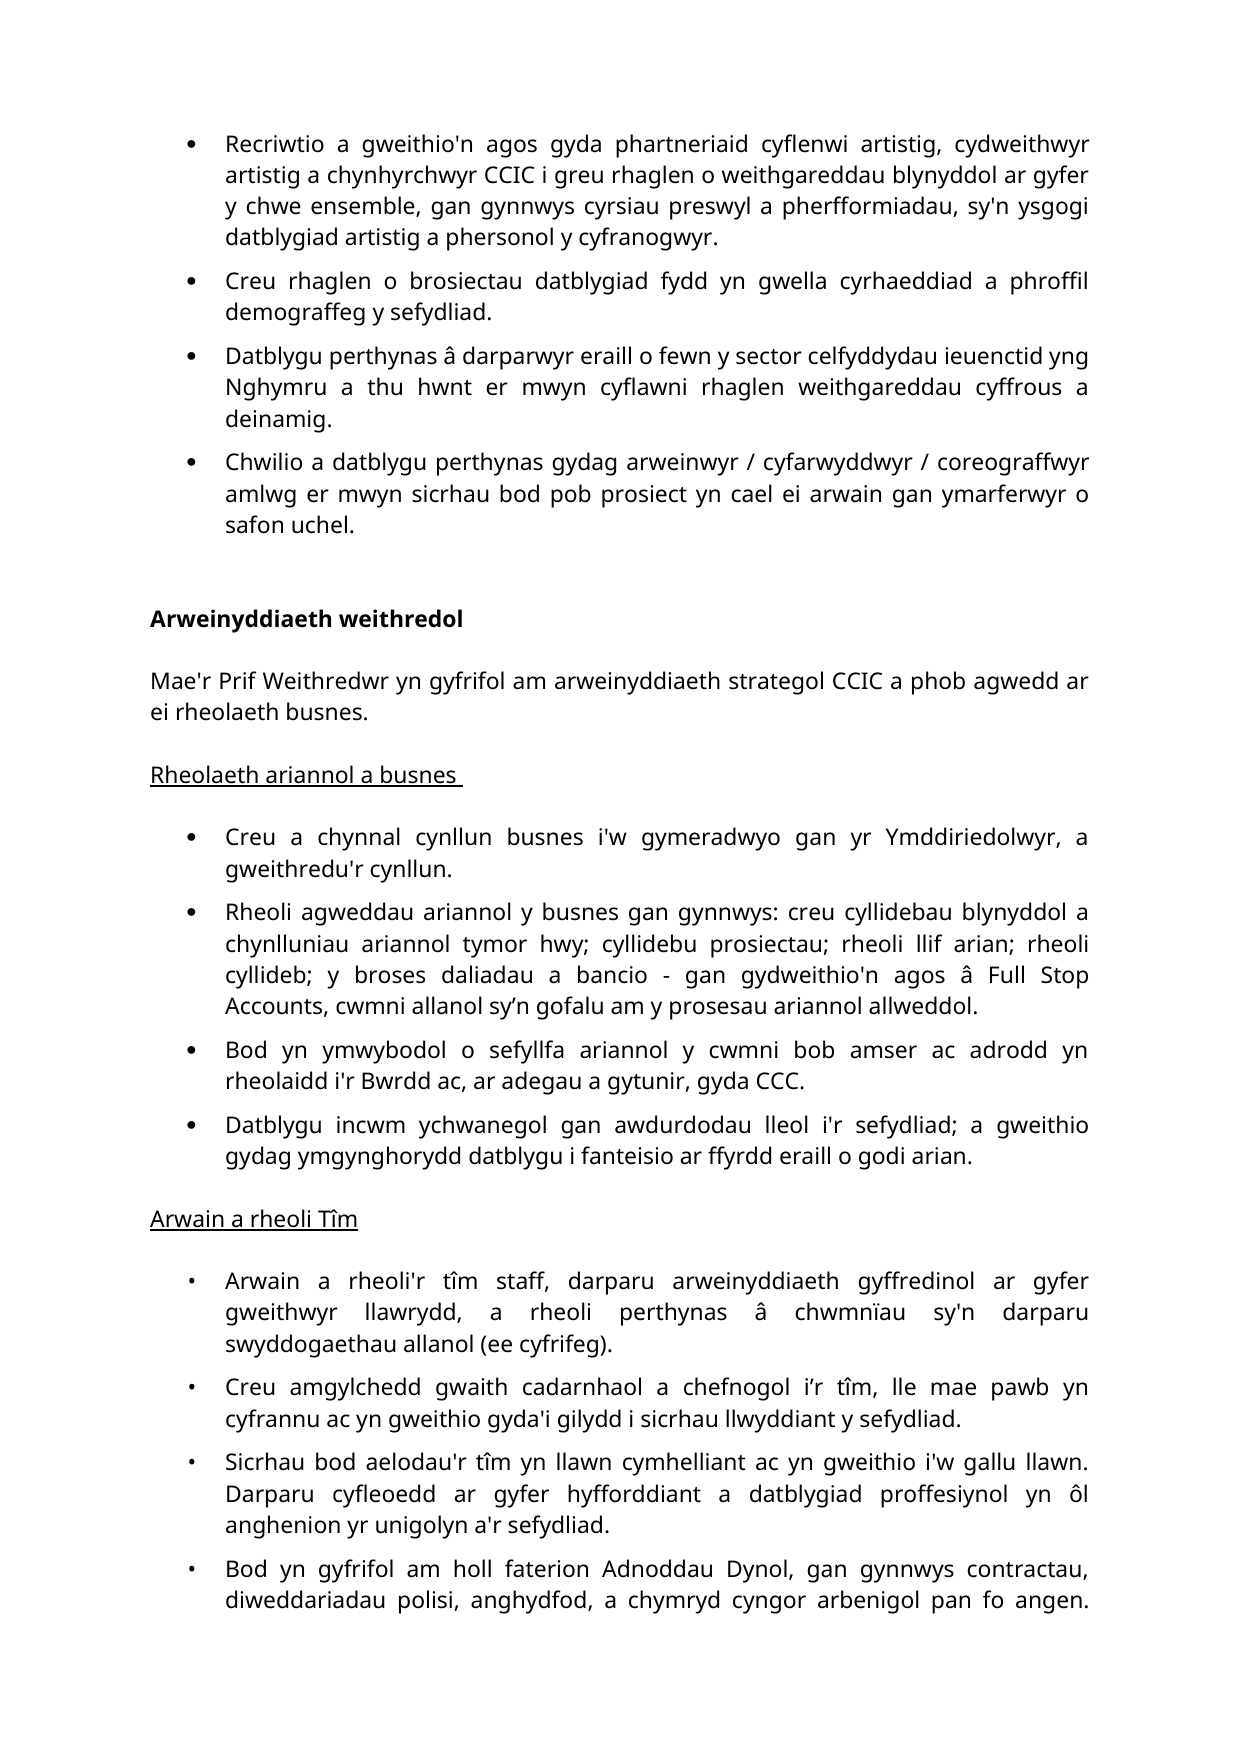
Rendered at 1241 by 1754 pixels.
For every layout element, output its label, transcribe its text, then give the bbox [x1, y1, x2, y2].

list Recriwtio a gweithio'n agos gyda phartneriaid cyflenwi artistig, cydweithwyr artistig a chynhyrchwyr CCIC i greu rhaglen o weithgareddau blynyddol ar gyfer y chwe ensemble, gan gynnwys cyrsiau preswyl a pherfformiadau, sy'n ysgogi datblygiad artistig a phersonol y cyfranogwyr. [187, 127, 1090, 252]
list Datblygu incwm ychwanegol gan awdurdodau lleol i'r sefydliad; a gweithio gydag ymgynghorydd datblygu i fanteisio ar ffyrdd eraill o godi arian. [187, 1109, 1090, 1171]
list • Creu amgylchedd gwaith cadarnhaol a chefnogol i’r tîm, lle mae pawb yn cyfrannu ac yn gweithio gyda'i gilydd i sicrhau llwyddiant y sefydliad. [187, 1371, 1090, 1434]
list • Arwain a rheoli'r tîm staff, darparu arweinyddiaeth gyffredinol ar gyfer gweithwyr llawrydd, a rheoli perthynas â chwmnïau sy'n darparu swyddogaethau allanol (ee cyfrifeg). [187, 1265, 1090, 1359]
list Bod yn ymwybodol o sefyllfa ariannol y cwmni bob amser ac adrodd yn rheolaidd i'r Bwrdd ac, ar adegau a gytunir, gyda CCC. [187, 1034, 1090, 1096]
text Rheolaeth ariannol a busnes [150, 759, 1090, 790]
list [187, 1552, 1090, 1615]
list Datblygu perthynas â darparwyr eraill o fewn y sector celfyddydau ieuenctid yng Nghymru a thu hwnt er mwyn cyflawni rhaglen weithgareddau cyffrous a deinamig. [187, 340, 1090, 434]
list Chwilio a datblygu perthynas gydag arweinwyr / cyfarwyddwyr / coreograffwyr amlwg er mwyn sicrhau bod pob prosiect yn cael ei arwain gan ymarferwyr o safon uchel. [187, 446, 1090, 540]
list • Sicrhau bod aelodau'r tîm yn llawn cymhelliant ac yn gweithio i'w gallu llawn. Darparu cyfleoedd ar gyfer hyfforddiant a datblygiad proffesiynol yn ôl anghenion yr unigolyn a'r sefydliad. [187, 1446, 1090, 1540]
list Creu rhaglen o brosiectau datblygiad fydd yn gwella cyrhaeddiad a phroffil demograffeg y sefydliad. [187, 265, 1090, 327]
list Creu a chynnal cynllun busnes i'w gymeradwyo gan yr Ymddiriedolwyr, a gweithredu'r cynllun. [187, 821, 1090, 884]
text Arweinyddiaeth weithredol [150, 602, 1090, 634]
text Mae'r Prif Weithredwr yn gyfrifol am arweinyddiaeth strategol CCIC a phob agwedd ar ei rheolaeth busnes. [150, 665, 1090, 727]
text Arwain a rheoli Tîm [150, 1202, 1090, 1234]
list Rheoli agweddau ariannol y busnes gan gynnwys: creu cyllidebau blynyddol a chynlluniau ariannol tymor hwy; cyllidebu prosiectau; rheoli llif arian; rheoli cyllideb; y broses daliadau a bancio - gan gydweithio'n agos â Full Stop Accounts, cwmni allanol sy’n gofalu am y prosesau ariannol allweddol. [187, 896, 1090, 1021]
